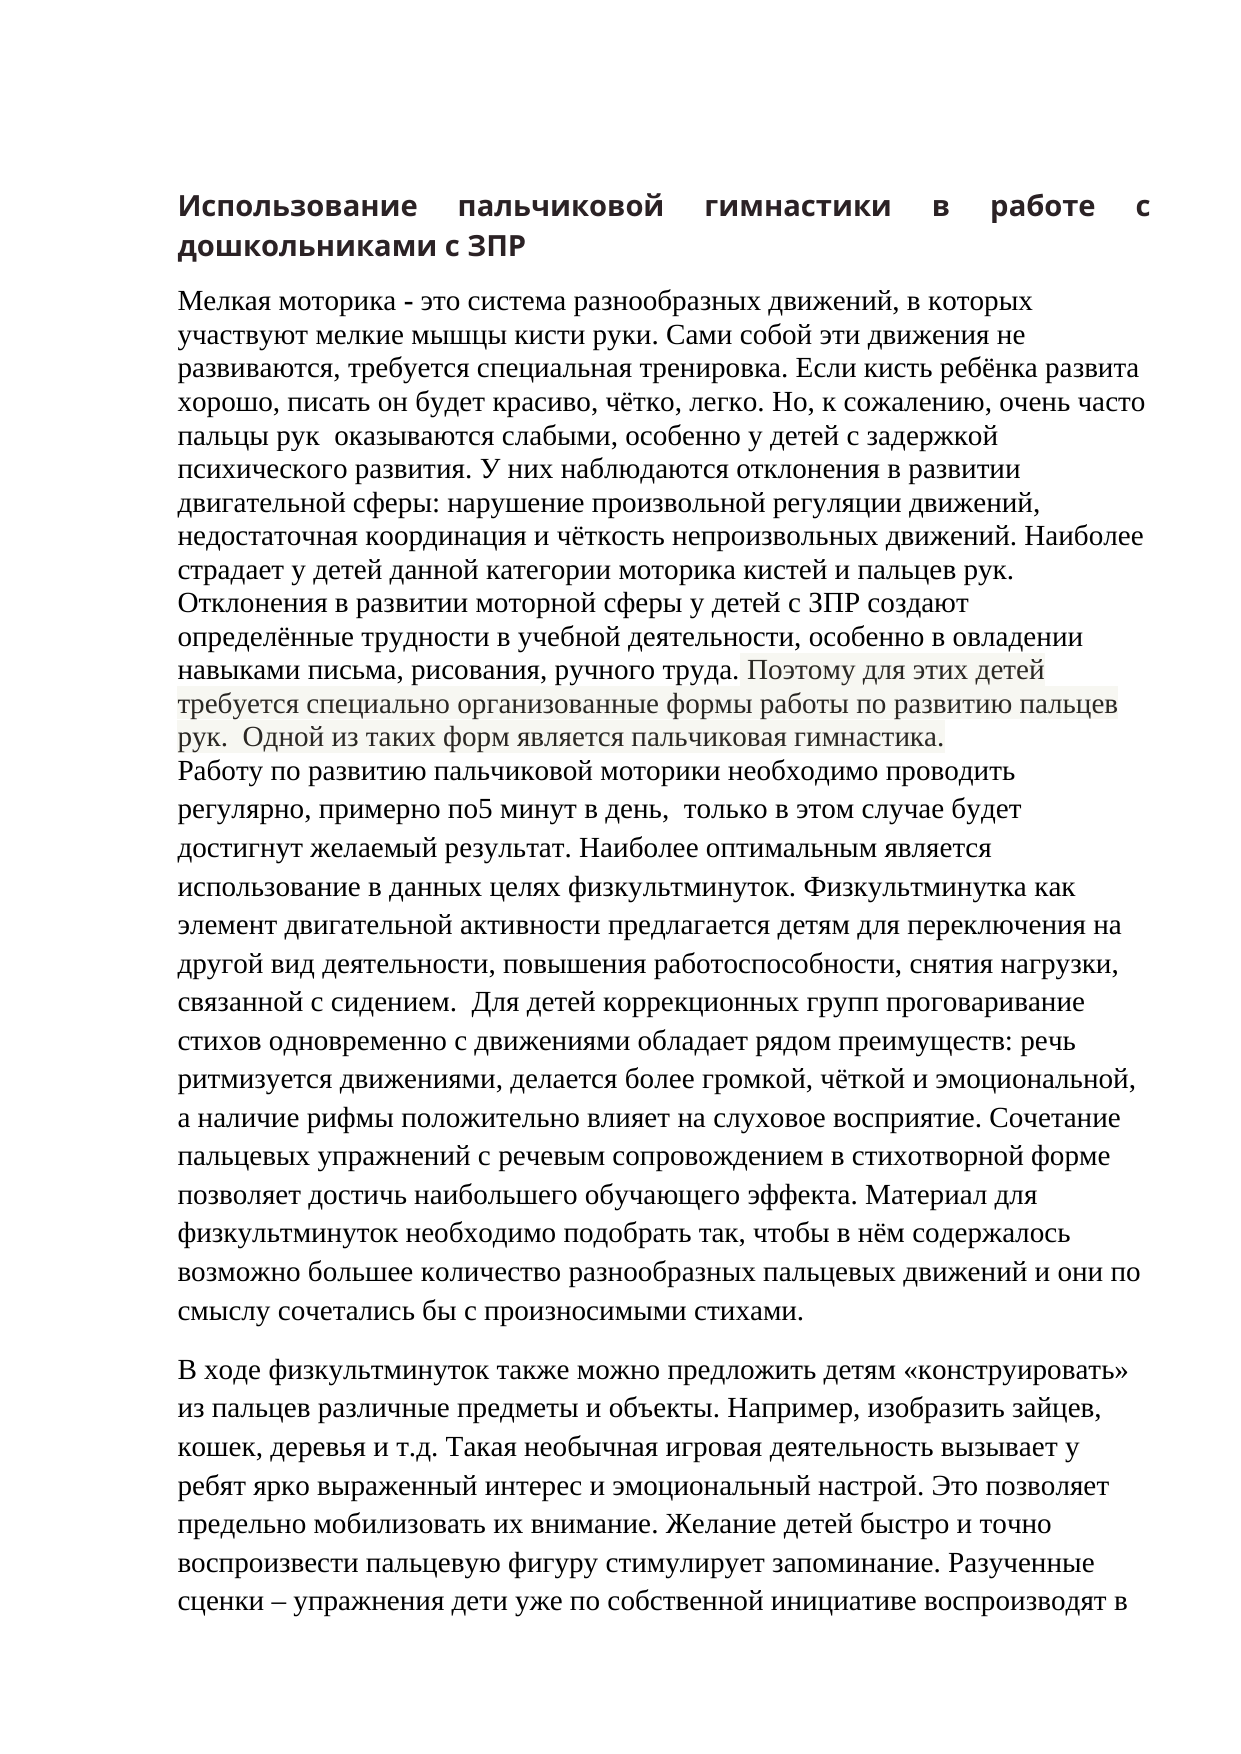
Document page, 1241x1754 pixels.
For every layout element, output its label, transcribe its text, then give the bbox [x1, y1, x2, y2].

text Использование пальчиковой гимнастики в работе с дошкольниками с ЗПР [177, 185, 1152, 265]
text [177, 1352, 1152, 1617]
text Мелкая моторика - это система разнообразных движений, в которых участвуют мелкие мышцы кисти руки. Сами собой эти движения не развиваются, требуется специальная тренировка. Если кисть ребёнка развита хорошо, писать он будет красиво, чётко, легко. Но, к сожалению, очень часто пальцы рук оказываются слабыми, особенно у детей с задержкой психического развития. У них наблюдаются отклонения в развитии двигательной сферы: нарушение произвольной регуляции движений, недостаточная координация и чёткость непроизвольных движений. Наиболее страдает у детей данной категории моторика кистей и пальцев рук. Отклонения в развитии моторной сферы у детей с ЗПР создают определённые трудности в учебной деятельности, особенно в овладении навыками письма, рисования, ручного труда. Поэтому для этих детей требуется специально организованные формы работы по развитию пальцев рук. Одной из таких форм является пальчиковая гимнастика. [177, 283, 1152, 753]
text Работу по развитию пальчиковой моторики необходимо проводить регулярно, примерно по5 минут в день, только в этом случае будет достигнут желаемый результат. Наиболее оптимальным является использование в данных целях физкультминуток. Физкультминутка как элемент двигательной активности предлагается детям для переключения на другой вид деятельности, повышения работоспособности, снятия нагрузки, связанной с сидением. Для детей коррекционных групп проговаривание стихов одновременно с движениями обладает рядом преимуществ: речь ритмизуется движениями, делается более громкой, чёткой и эмоциональной, а наличие рифмы положительно влияет на слуховое восприятие. Сочетание пальцевых упражнений с речевым сопровождением в стихотворной форме позволяет достичь наибольшего обучающего эффекта. Материал для физкультминуток необходимо подобрать так, чтобы в нём содержалось возможно большее количество разнообразных пальцевых движений и они по смыслу сочетались бы с произносимыми стихами. [177, 753, 1152, 1326]
